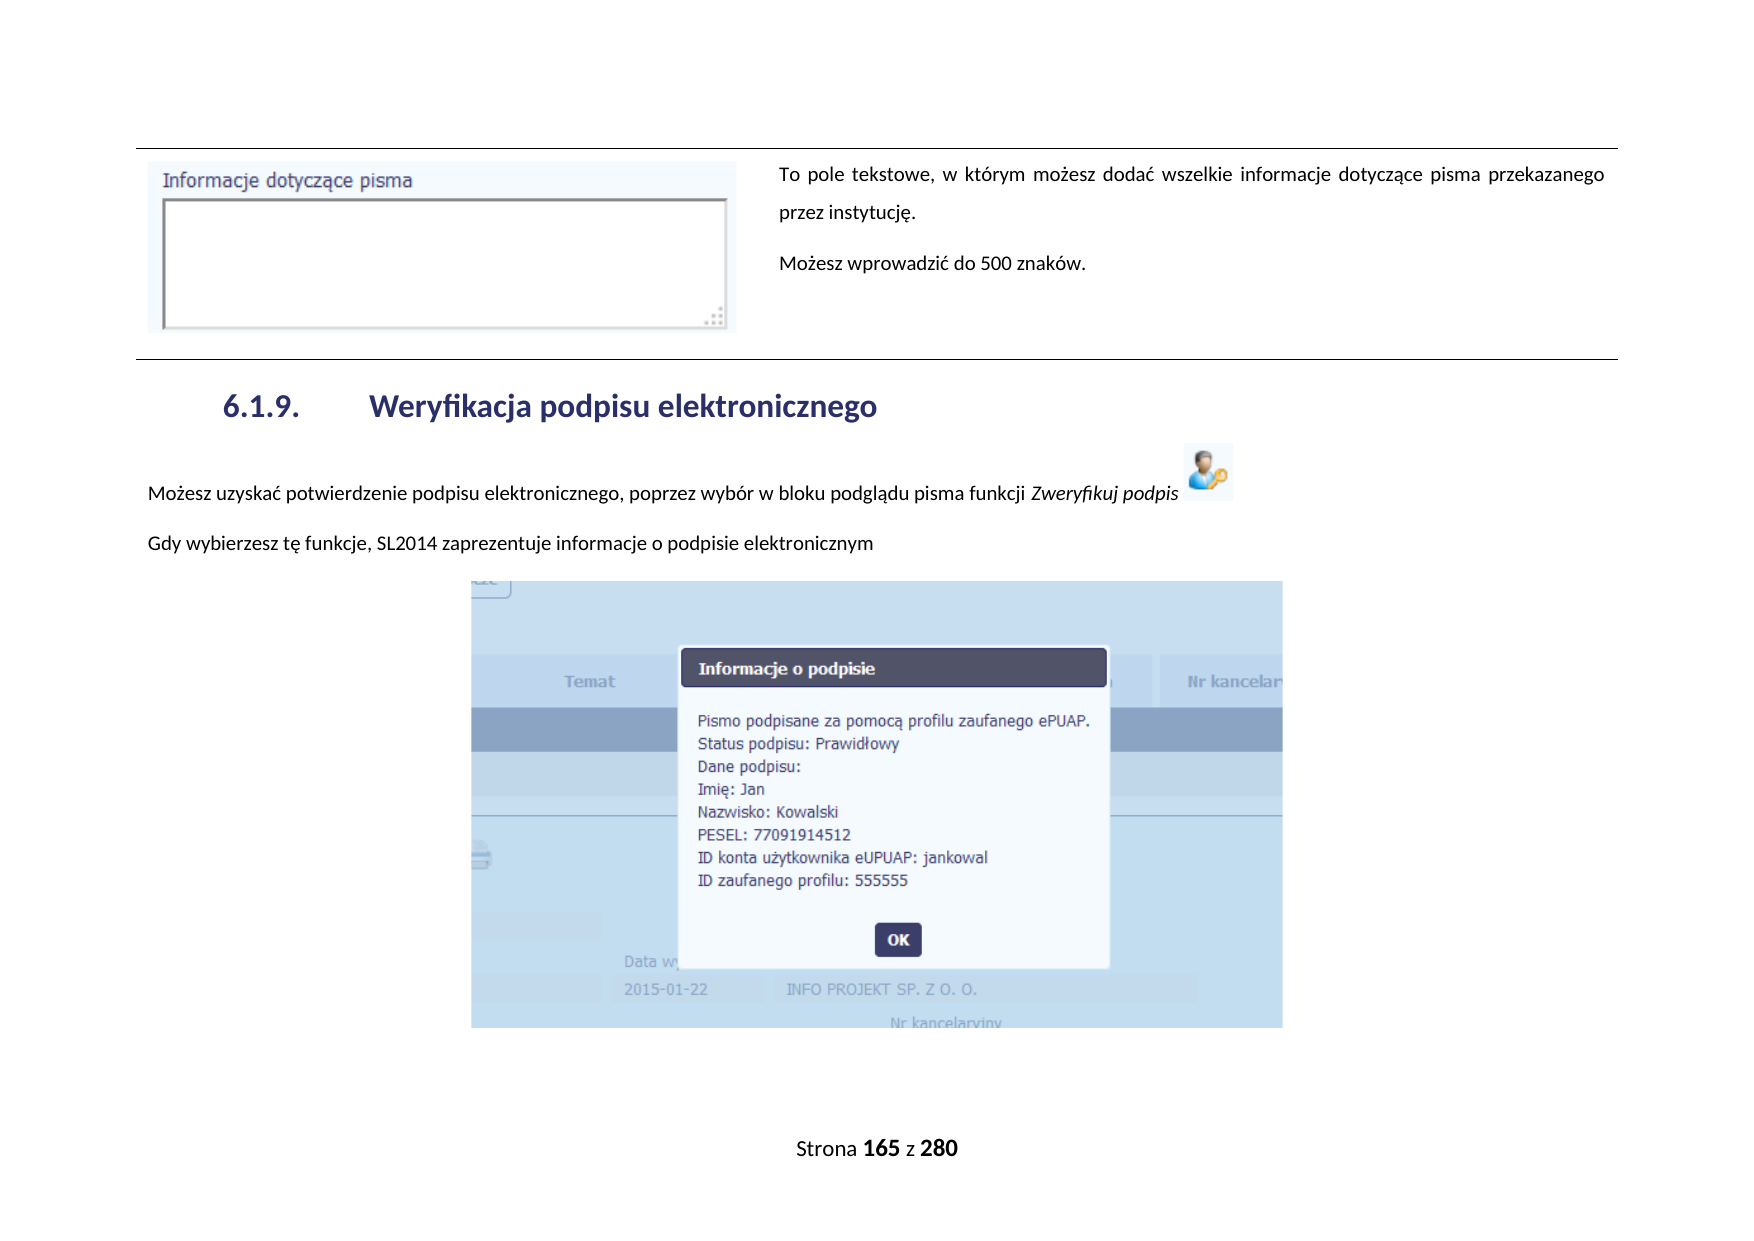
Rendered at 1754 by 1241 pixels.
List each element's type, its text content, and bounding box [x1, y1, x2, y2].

picture [147, 161, 737, 333]
picture [471, 581, 1283, 1028]
table_cell [136, 149, 768, 359]
picture [1183, 443, 1234, 501]
text Gdy wybierzesz tę funkcje, SL2014 zaprezentuje informacje o podpisie elektronicznym [148, 531, 1606, 556]
table_cell To pole tekstowe, w którym możesz dodać wszelkie informacje dotyczące pisma przekazanego przez instytucję. Możesz wprowadzić do 500 znaków. [768, 149, 1618, 359]
subtitle Weryfikacja podpisu elektronicznego [223, 385, 1606, 425]
text Możesz uzyskać potwierdzenie podpisu elektronicznego, poprzez wybór w bloku podglądu pisma funkcji Zweryfikuj podpis [148, 444, 1606, 505]
